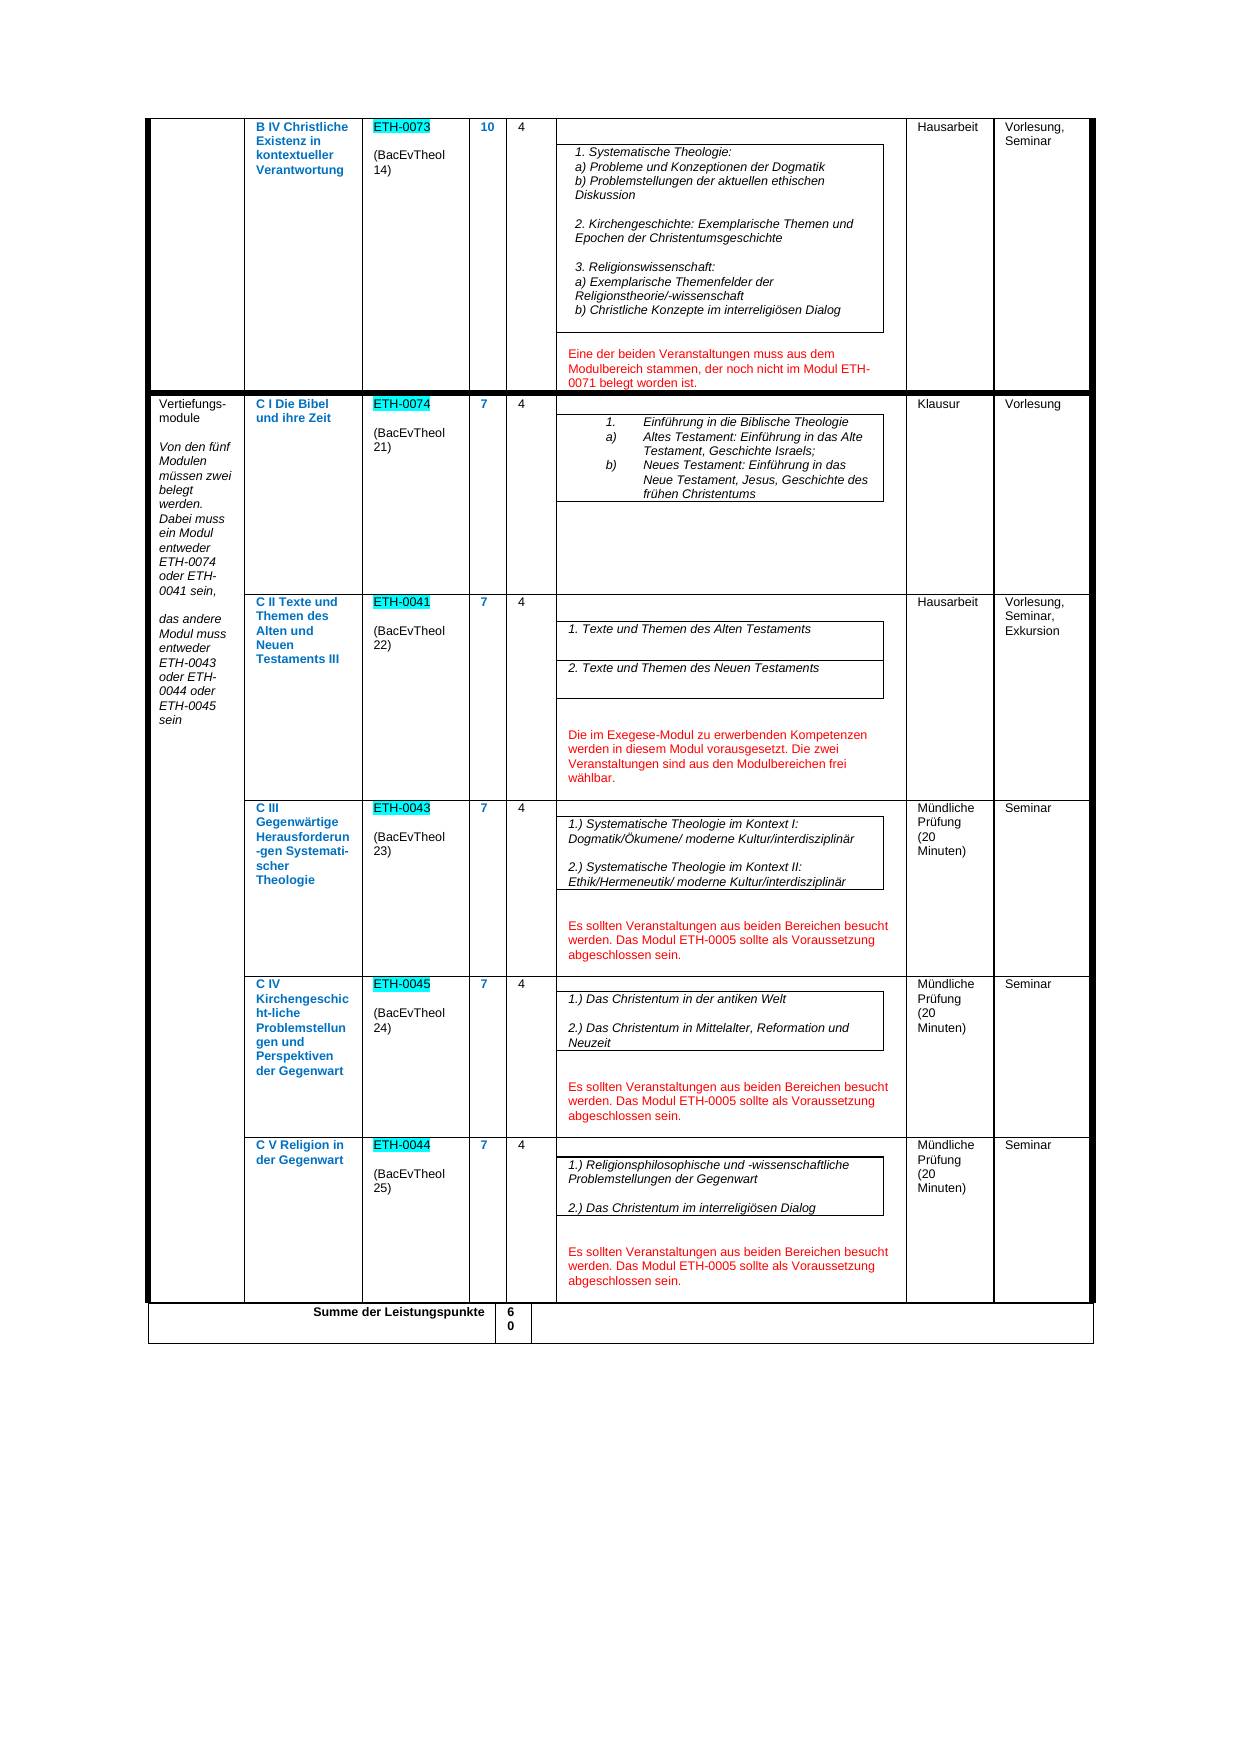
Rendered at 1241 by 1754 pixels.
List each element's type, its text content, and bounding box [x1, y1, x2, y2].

table_cell 10 [470, 119, 506, 390]
table_cell Hausarbeit [907, 119, 993, 390]
table_cell Seminar [995, 801, 1089, 976]
table_cell B IV Christliche Existenz in kontextueller Verantwortung [245, 119, 362, 390]
table_cell Mündliche Prüfung (20 Minuten) [907, 1138, 993, 1302]
table_cell 4 [507, 977, 556, 1137]
table_cell C IV Kirchengeschicht-liche Problemstellungen und Perspektiven der Gegenwart [245, 977, 362, 1137]
table_cell ETH-0073 (BacEvTheol 14) [363, 119, 469, 390]
table_cell Hausarbeit [907, 595, 993, 799]
table_cell 4 [507, 119, 556, 390]
table_cell Vorlesung [995, 396, 1089, 593]
table_cell Klausur [907, 396, 993, 593]
table_cell Die im Exegese-Modul zu erwerbenden Kompetenzen werden in diesem Modul vorausgesetzt. Die zwei Veranstaltungen sind aus den Modulbereichen frei wählbar. [557, 595, 906, 799]
table_cell Vertiefungs-module Von den fünf Modulen müssen zwei belegt werden. Dabei muss ein Modul entweder ETH-0074 oder ETH-0041 sein, das andere Modul muss entweder ETH-0043 oder ETH-0044 oder ETH-0045 sein [151, 396, 244, 1302]
table_cell Es sollten Veranstaltungen aus beiden Bereichen besucht werden. Das Modul ETH-0005 sollte als Voraussetzung abgeschlossen sein. [557, 1138, 906, 1302]
table_cell C III Gegenwärtige Herausforderun-gen Systemati-scher Theologie [245, 801, 362, 976]
table_cell 4 [507, 595, 556, 799]
table_cell Seminar [995, 1138, 1089, 1302]
table_header Summe der Leistungspunkte [149, 1304, 495, 1343]
table_cell 7 [470, 396, 506, 593]
table_cell 7 [470, 595, 506, 799]
table_cell Es sollten Veranstaltungen aus beiden Bereichen besucht werden. Das Modul ETH-0005 sollte als Voraussetzung abgeschlossen sein. [557, 801, 906, 976]
table_header [532, 1304, 1093, 1343]
table_cell ETH-0041 (BacEvTheol 22) [363, 595, 469, 799]
table_cell ETH-0074 (BacEvTheol 21) [363, 396, 469, 593]
table_header 60 [496, 1304, 531, 1343]
table_cell C I Die Bibel und ihre Zeit [245, 396, 362, 593]
table_cell ETH-0045 (BacEvTheol 24) [363, 977, 469, 1137]
table_cell C II Texte und Themen des Alten und Neuen Testaments III [245, 595, 362, 799]
table_cell 4 [507, 1138, 556, 1302]
table_cell C V Religion in der Gegenwart [245, 1138, 362, 1302]
table_cell Vorlesung, Seminar, Exkursion [995, 595, 1089, 799]
table_cell 7 [470, 1138, 506, 1302]
table_cell Eine der beiden Veranstaltungen muss aus dem Modulbereich stammen, der noch nicht im Modul ETH-0071 belegt worden ist. [557, 119, 906, 390]
table_cell 7 [470, 801, 506, 976]
table_cell 4 [507, 396, 556, 593]
table_cell Vorlesung, Seminar [995, 119, 1089, 390]
table_cell Mündliche Prüfung (20 Minuten) [907, 977, 993, 1137]
table_cell ETH-0043 (BacEvTheol 23) [363, 801, 469, 976]
table_cell ETH-0044 (BacEvTheol 25) [363, 1138, 469, 1302]
table_cell Seminar [995, 977, 1089, 1137]
table_cell Es sollten Veranstaltungen aus beiden Bereichen besucht werden. Das Modul ETH-0005 sollte als Voraussetzung abgeschlossen sein. [557, 977, 906, 1137]
table_cell [557, 396, 906, 593]
table_cell 7 [470, 977, 506, 1137]
table_cell Mündliche Prüfung (20 Minuten) [907, 801, 993, 976]
table_cell 4 [507, 801, 556, 976]
